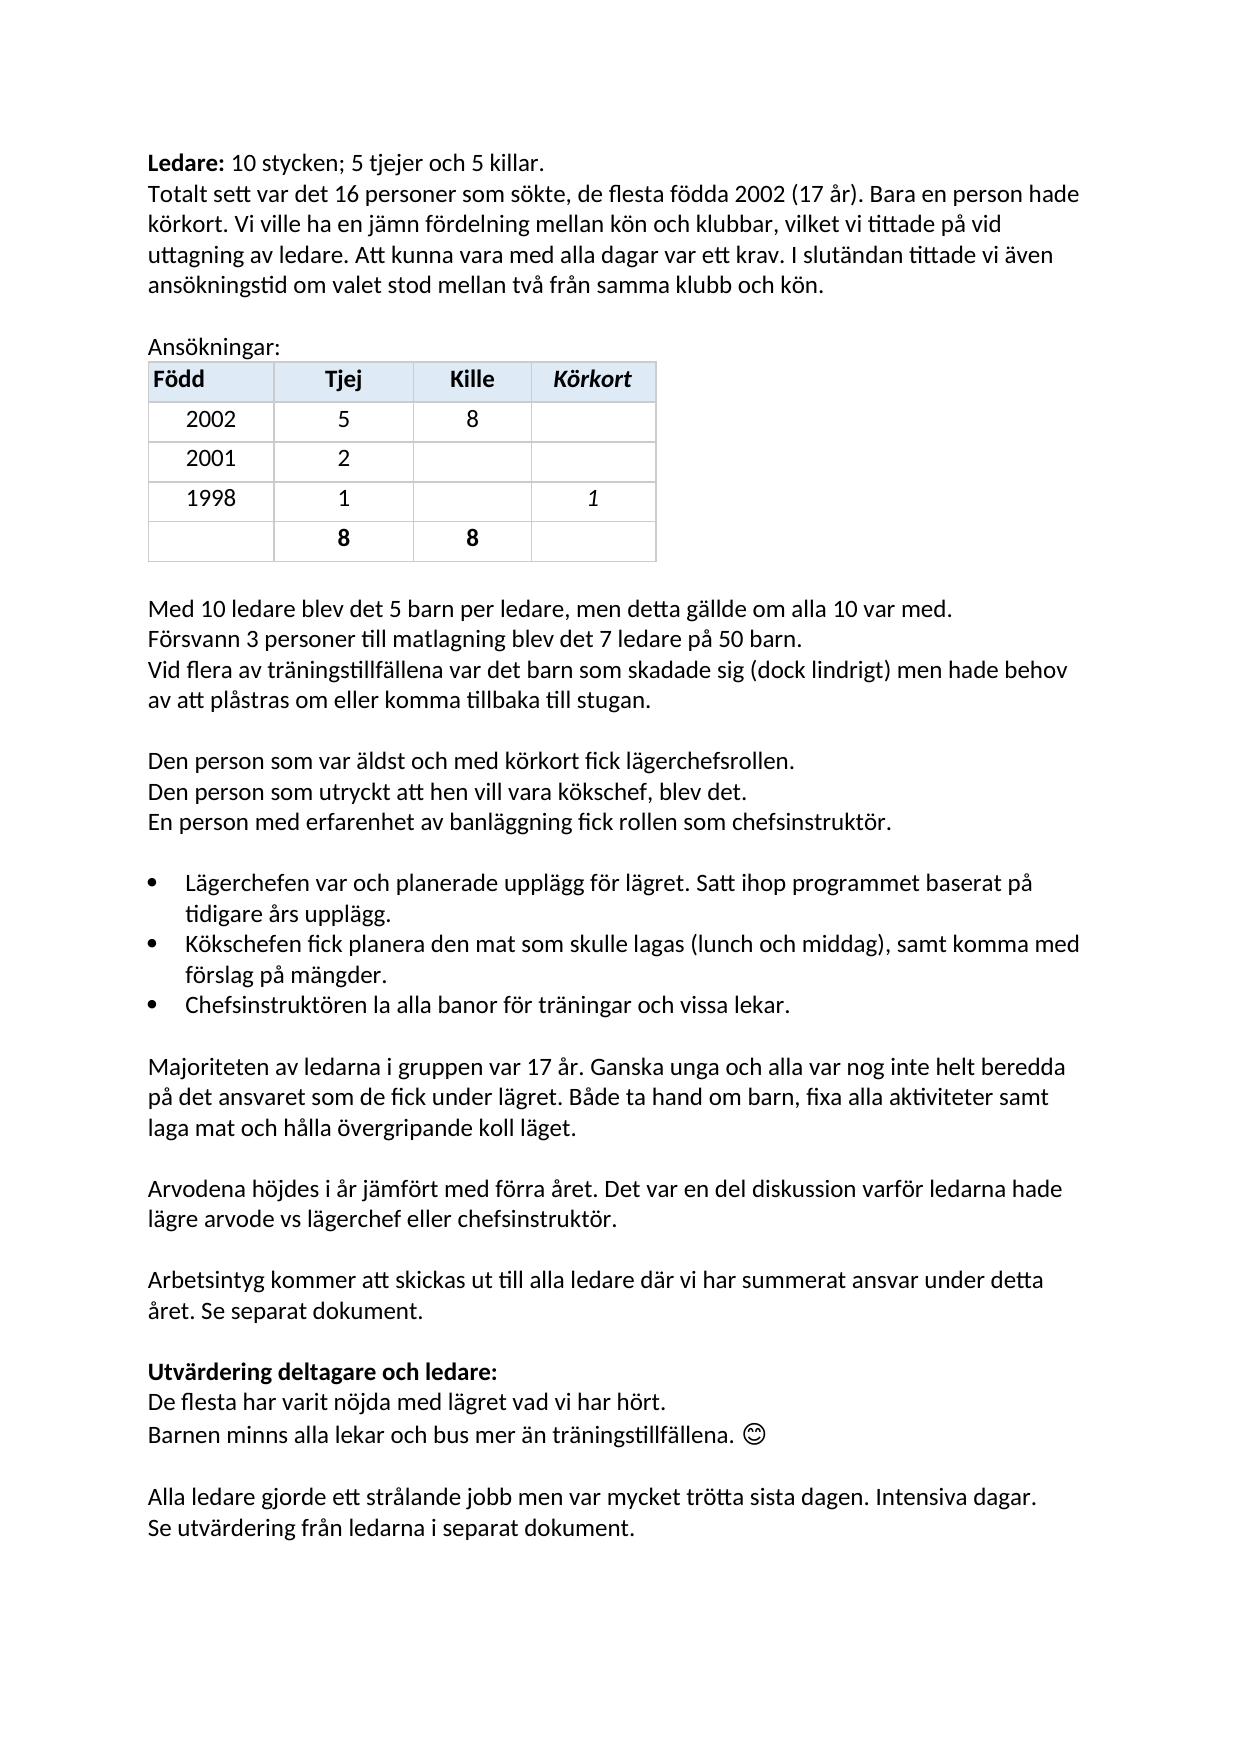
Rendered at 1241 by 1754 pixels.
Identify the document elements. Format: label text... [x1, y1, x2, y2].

text Majoriteten av ledarna i gruppen var 17 år. Ganska unga och alla var nog inte helt beredda på det ansvaret som de fick under lägret. Både ta hand om barn, fixa alla aktiviteter samt laga mat och hålla övergripande koll läget. [148, 1051, 1093, 1142]
text Med 10 ledare blev det 5 barn per ledare, men detta gällde om alla 10 var med. [148, 593, 1093, 623]
table_cell 2001 [149, 443, 273, 481]
list Chefsinstruktören la alla banor för träningar och vissa lekar. [148, 989, 1093, 1020]
text En person med erfarenhet av banläggning fick rollen som chefsinstruktör. [148, 806, 1093, 837]
list Kökschefen fick planera den mat som skulle lagas (lunch och middag), samt komma med förslag på mängder. [148, 928, 1093, 989]
text Arvodena höjdes i år jämfört med förra året. Det var en del diskussion varför ledarna hade lägre arvode vs lägerchef eller chefsinstruktör. [148, 1173, 1093, 1234]
table_cell 2 [275, 443, 413, 481]
table_header Tjej [275, 363, 413, 401]
table_cell [532, 522, 655, 561]
text De flesta har varit nöjda med lägret vad vi har hört. [148, 1386, 1093, 1417]
table_cell 1 [532, 483, 655, 521]
table_cell [532, 403, 655, 441]
table_cell [149, 522, 273, 561]
text Den person som utryckt att hen vill vara kökschef, blev det. [148, 776, 1093, 806]
table_header Körkort [532, 363, 655, 401]
text Se utvärdering från ledarna i separat dokument. [148, 1512, 1093, 1542]
table_header Född [149, 363, 273, 401]
text Vid flera av träningstillfällena var det barn som skadade sig (dock lindrigt) men hade behov av att plåstras om eller komma tillbaka till stugan. [148, 654, 1093, 715]
table_cell 8 [275, 522, 413, 561]
table_cell [414, 443, 531, 481]
text Ansökningar: [148, 331, 1093, 361]
table_header Kille [414, 363, 531, 401]
text Barnen minns alla lekar och bus mer än träningstillfällena. [148, 1417, 1093, 1451]
table_cell [532, 443, 655, 481]
text Alla ledare gjorde ett strålande jobb men var mycket trötta sista dagen. Intensiva dagar. [148, 1481, 1093, 1512]
list Lägerchefen var och planerade upplägg för lägret. Satt ihop programmet baserat på tidigare års upplägg. [148, 867, 1093, 928]
text Den person som var äldst och med körkort fick lägerchefsrollen. [148, 745, 1093, 776]
table_cell 1998 [149, 483, 273, 521]
text Totalt sett var det 16 personer som sökte, de flesta födda 2002 (17 år). Bara en person hade körkort. Vi ville ha en jämn fördelning mellan kön och klubbar, vilket vi tittade på vid uttagning av ledare. Att kunna vara med alla dagar var ett krav. I slutändan tittade vi även ansökningstid om valet stod mellan två från samma klubb och kön. [148, 178, 1093, 300]
text Ledare: 10 stycken; 5 tjejer och 5 killar. [148, 148, 1093, 178]
table_cell [414, 483, 531, 521]
text Försvann 3 personer till matlagning blev det 7 ledare på 50 barn. [148, 623, 1093, 654]
table_cell 8 [414, 522, 531, 561]
table_cell 8 [414, 403, 531, 441]
table_cell 5 [275, 403, 413, 441]
text Arbetsintyg kommer att skickas ut till alla ledare där vi har summerat ansvar under detta året. Se separat dokument. [148, 1264, 1093, 1325]
table_cell 1 [275, 483, 413, 521]
text Utvärdering deltagare och ledare: [148, 1356, 1093, 1386]
table_cell 2002 [149, 403, 273, 441]
